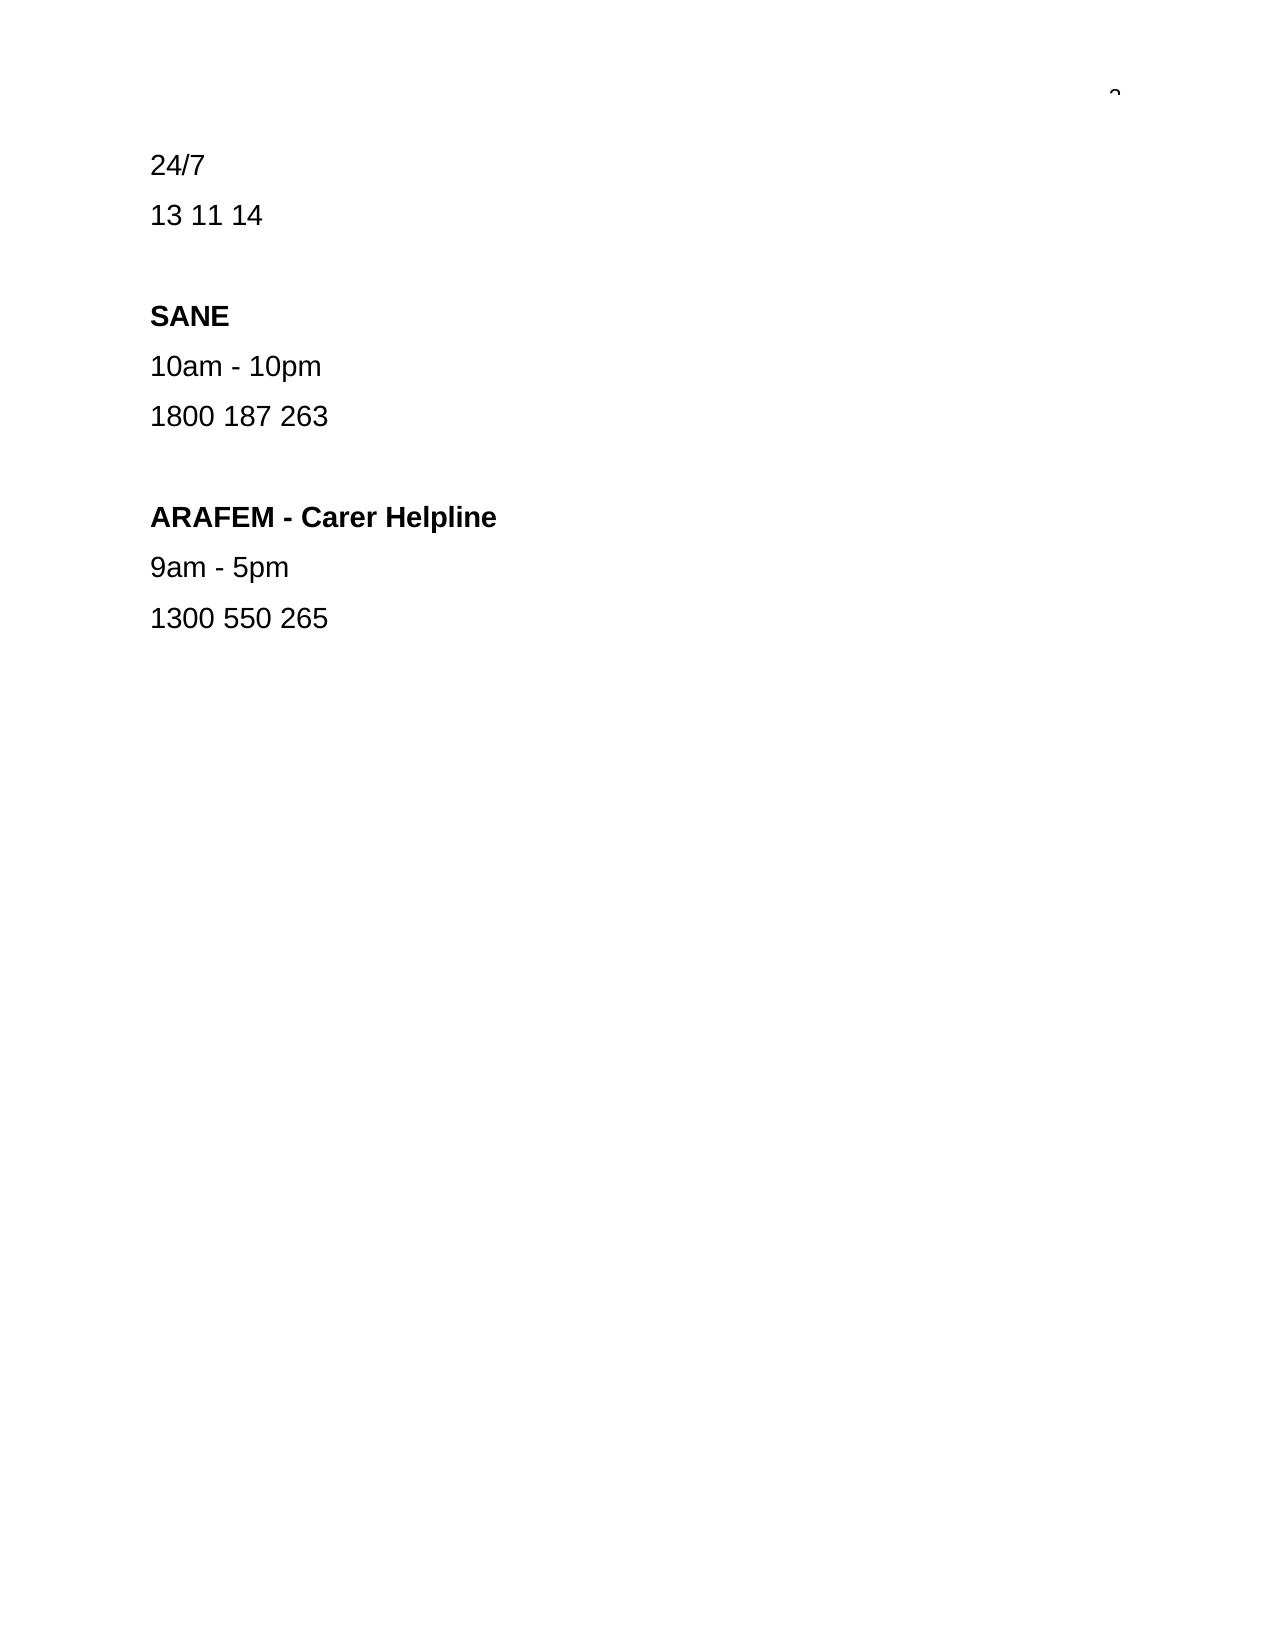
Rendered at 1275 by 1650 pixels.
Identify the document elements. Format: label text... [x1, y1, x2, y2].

text 9am - 5pm 1300 550 265 [150, 550, 352, 634]
text 13 11 14 [150, 198, 1254, 232]
text 24/7 [150, 148, 1254, 182]
text 10am - 10pm 1800 187 263 [150, 349, 352, 433]
subtitle ARAFEM - Carer Helpline [150, 500, 1254, 534]
subtitle SANE [150, 299, 1254, 332]
